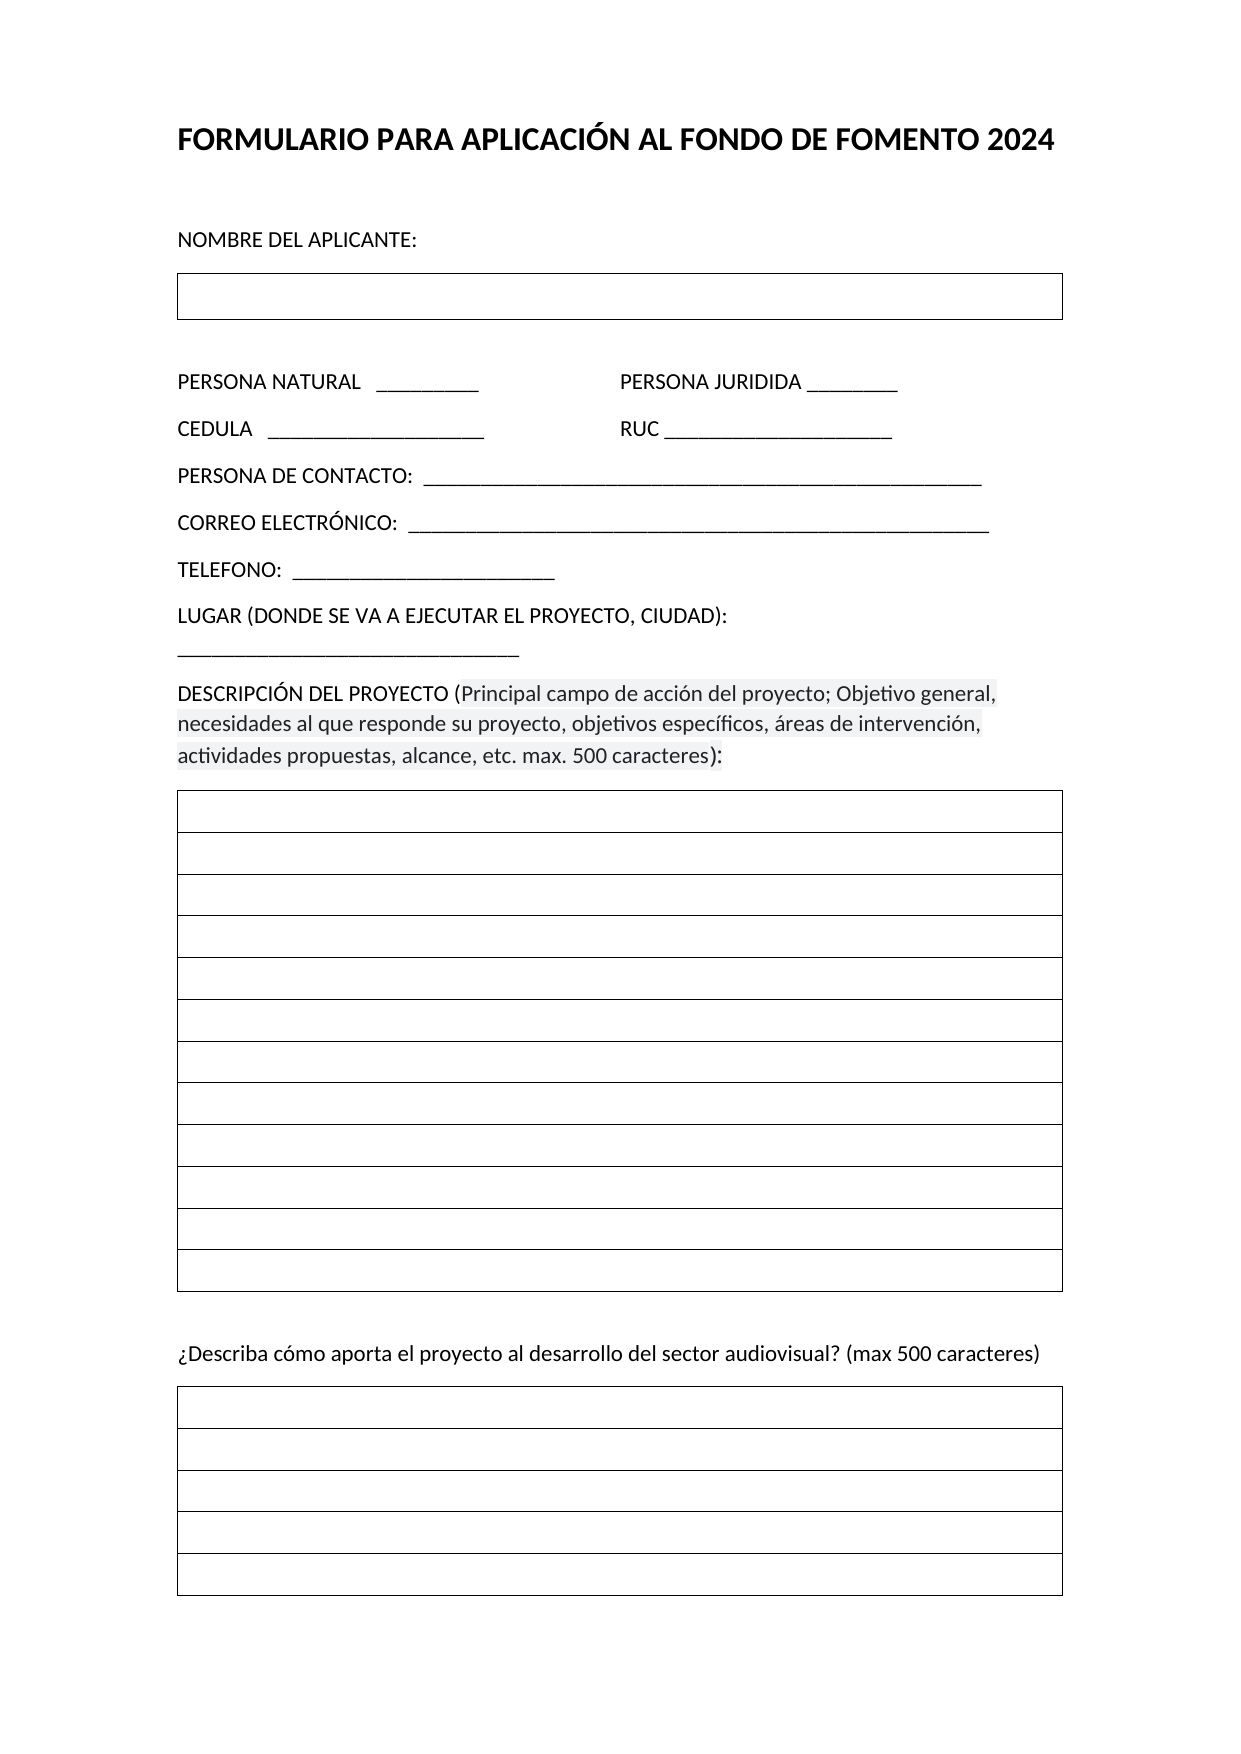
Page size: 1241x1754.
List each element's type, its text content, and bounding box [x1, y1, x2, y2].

text PERSONA NATURAL _________ PERSONA JURIDIDA ________ [177, 367, 1063, 395]
text ¿Describa cómo aporta el proyecto al desarrollo del sector audiovisual? (max 500 caracteres) [177, 1339, 1063, 1367]
table_cell [178, 1512, 1062, 1553]
table_cell [178, 958, 1062, 999]
table_cell [178, 1554, 1062, 1595]
text DESCRIPCIÓN DEL PROYECTO (Principal campo de acción del proyecto; Objetivo general, necesidades al que responde su proyecto, objetivos específicos, áreas de intervención, actividades propuestas, alcance, etc. max. 500 caracteres): [177, 679, 1063, 771]
text TELEFONO: _______________________ [177, 555, 1063, 583]
table_cell [178, 1042, 1062, 1082]
table_cell [178, 1000, 1062, 1041]
table_cell [178, 1125, 1062, 1166]
table_cell [178, 1250, 1062, 1291]
text LUGAR (DONDE SE VA A EJECUTAR EL PROYECTO, CIUDAD): ______________________________ [177, 602, 1063, 660]
table_header [178, 274, 1062, 319]
text FORMULARIO PARA APLICACIÓN AL FONDO DE FOMENTO 2024 [177, 118, 1063, 159]
text CORREO ELECTRÓNICO: ___________________________________________________ [177, 508, 1063, 536]
table_cell [178, 1471, 1062, 1511]
table_cell [178, 833, 1062, 873]
table_header [178, 791, 1062, 832]
table_cell [178, 1209, 1062, 1249]
text PERSONA DE CONTACTO: _________________________________________________ [177, 461, 1063, 489]
table_cell [178, 1429, 1062, 1469]
table_header [178, 1387, 1062, 1428]
table_cell [178, 1167, 1062, 1208]
text NOMBRE DEL APLICANTE: [177, 226, 1063, 254]
table_cell [178, 875, 1062, 915]
text CEDULA ___________________ RUC ____________________ [177, 414, 1063, 442]
table_cell [178, 1083, 1062, 1124]
table_cell [178, 916, 1062, 957]
